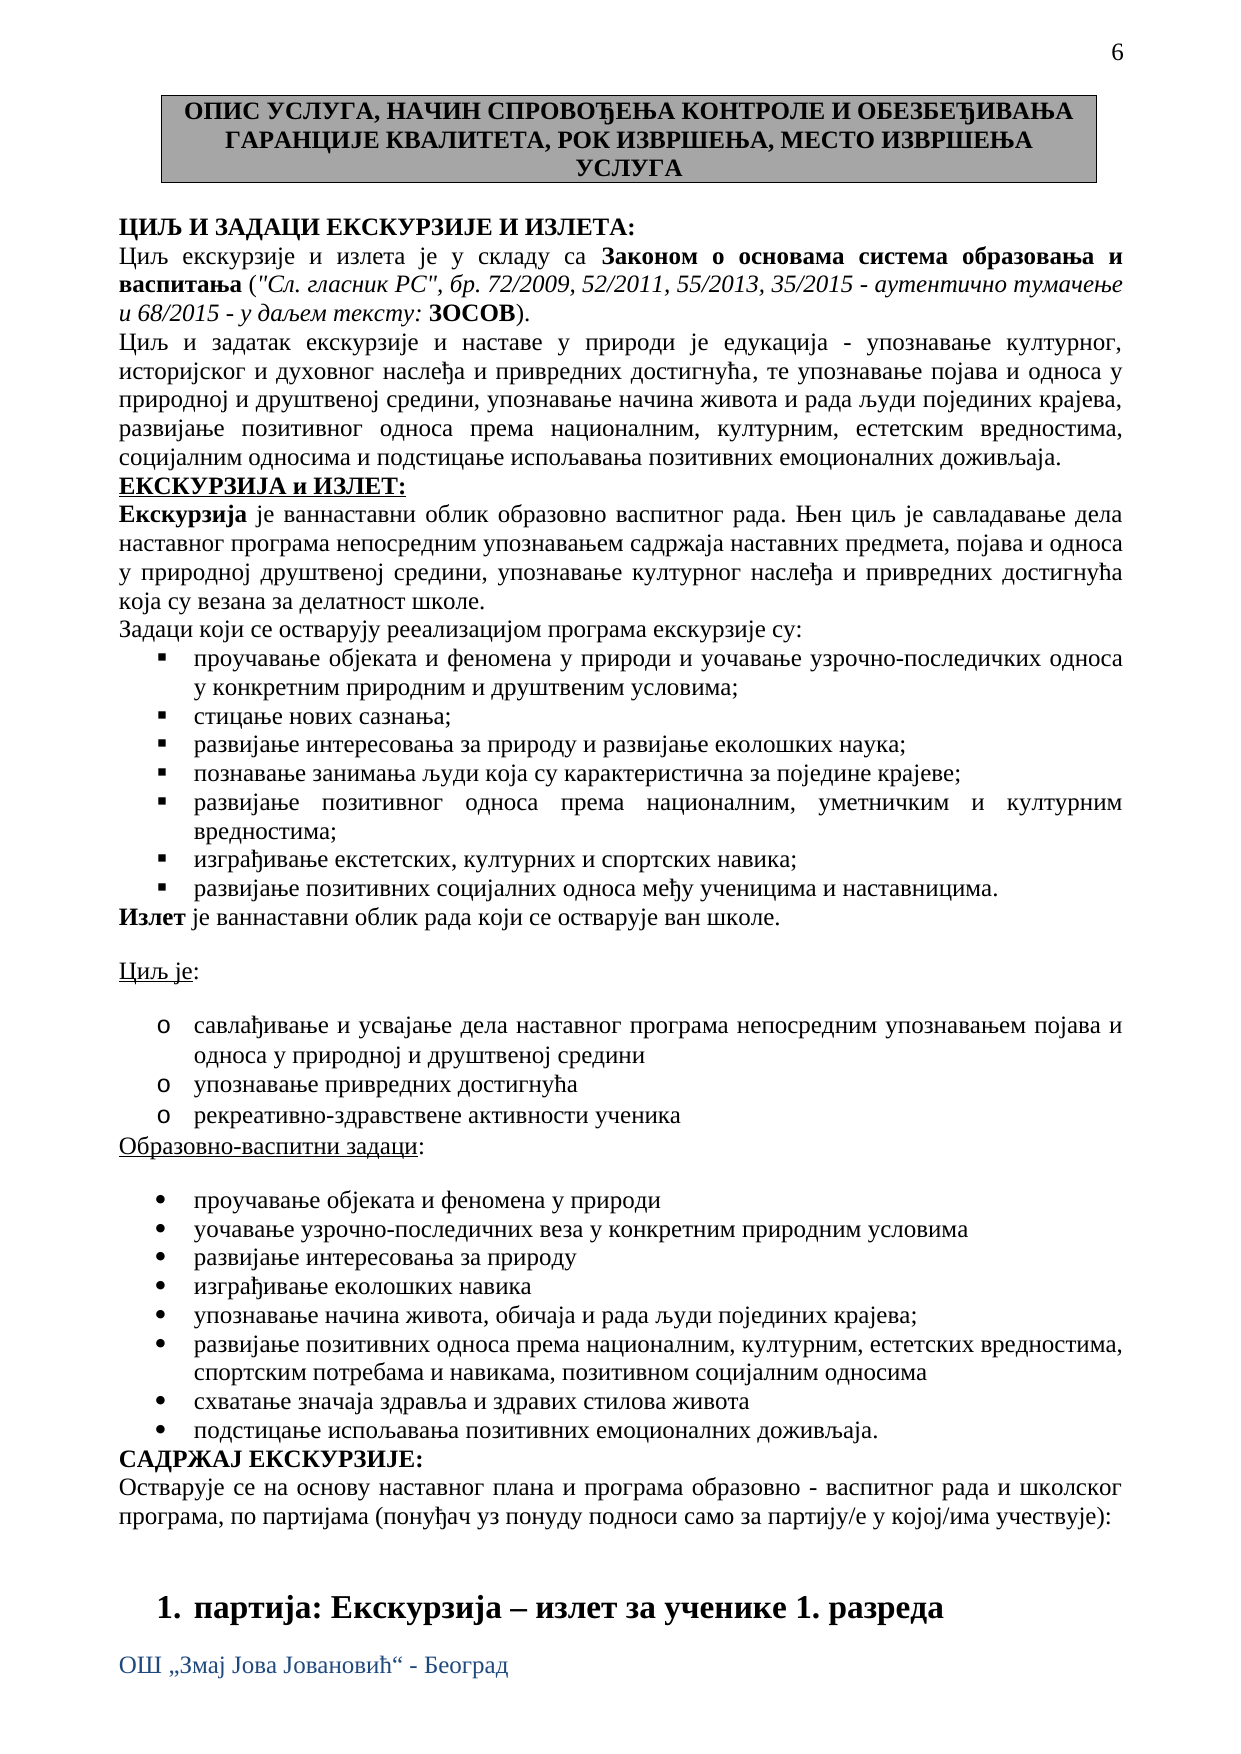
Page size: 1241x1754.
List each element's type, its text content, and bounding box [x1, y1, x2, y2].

list схватање значаја здравља и здравих стилова живота [156, 1386, 1123, 1415]
list познавање занимања људи која су карактеристична за поједине крајеве; [156, 758, 1123, 787]
list подстицање испољавања позитивних емоционалних доживљаја. [156, 1415, 1123, 1444]
text Остварује се на основу наставног плана и програма образовно - васпитног рада и школског програма, по партијама (понуђач уз понуду подноси само за партију/е у којој/има учествује): [119, 1472, 1123, 1530]
list упознавање начина живота, обичаја и рада људи појединих крајева; [156, 1300, 1123, 1329]
list рекреативно-здравствене активности ученика [156, 1100, 1123, 1131]
list партија: Екскурзија – излет за ученике 1. разреда [156, 1587, 1123, 1626]
list развијање позитивних односа према националним, културним, естетских вредностима, спортским потребама и навикама, позитивном социјалним односима [156, 1329, 1123, 1386]
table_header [162, 96, 1096, 182]
list развијање интересовања за природу [156, 1242, 1123, 1271]
text Задаци који се остварују рееализацијом програма екскурзије су: [119, 614, 1123, 643]
list развијање позитивних социјалних односа међу ученицима и наставницима. [156, 873, 1123, 902]
list изграђивање еколошких навика [156, 1271, 1123, 1300]
list изграђивање екстетских, културних и спортских навика; [156, 844, 1123, 873]
text ЦИЉ И ЗАДАЦИ ЕКСКУРЗИЈЕ И ИЗЛЕТА: [119, 212, 1123, 241]
text Циљ и задатак екскурзије и наставе у природи је едукација - упознавање културног, историјског и духовног наслеђа и привредних достигнућа, те упознавање појава и односа у природној и друштвеној средини, упознавање начина живота и рада људи појединих крајева, развијање позитивног односа према националним, културним, естетским вредностима, социјалним односима и подстицање испољавања позитивних емоционалних доживљаја. [119, 327, 1123, 471]
text Циљ екскурзије и излета је у складу са Законом о основама система образовања и васпитања ("Сл. гласник РС", бр. 72/2009, 52/2011, 55/2013, 35/2015 - аутентично тумачење и 68/2015 - у даљем тексту: ЗОСОВ). [119, 241, 1123, 327]
text Излет је ваннаставни облик рада који се остварује ван школе. [119, 902, 1123, 931]
text ЕКСКУРЗИЈА и ИЗЛЕТ: [119, 471, 1123, 499]
list стицање нових сазнања; [156, 701, 1123, 729]
list развијање интересовања за природу и развијање еколошких наука; [156, 729, 1123, 758]
list развијање позитивног односа према националним, уметничким и културним вредностима; [156, 787, 1123, 844]
list савлађивање и усвајање дела наставног програма непосредним упознавањем појава и односа у природној и друштвеној средини [156, 1010, 1123, 1069]
text Екскурзија је ваннаставни облик образовно васпитног рада. Њен циљ је савладавање дела наставног програма непосредним упознавањем садржаја наставних предмета, појава и односа у природној друштвеној средини, упознавање културног наслеђа и привредних достигнућа која су везана за делатност школе. [119, 499, 1123, 614]
list уочавање узрочно-последичних веза у конкретним природним условима [156, 1214, 1123, 1242]
list упознавање привредних достигнућа [156, 1069, 1123, 1100]
list проучавање објеката и феномена у природи [156, 1185, 1123, 1214]
text Циљ је: [119, 956, 1123, 985]
text САДРЖАЈ ЕКСКУРЗИЈЕ: [119, 1444, 1123, 1472]
text Образовно-васпитни задаци: [119, 1131, 1123, 1160]
list проучавање објеката и феномена у природи и уочавање узрочно-последичких односа у конкретним природним и друштвеним условима; [156, 643, 1123, 701]
